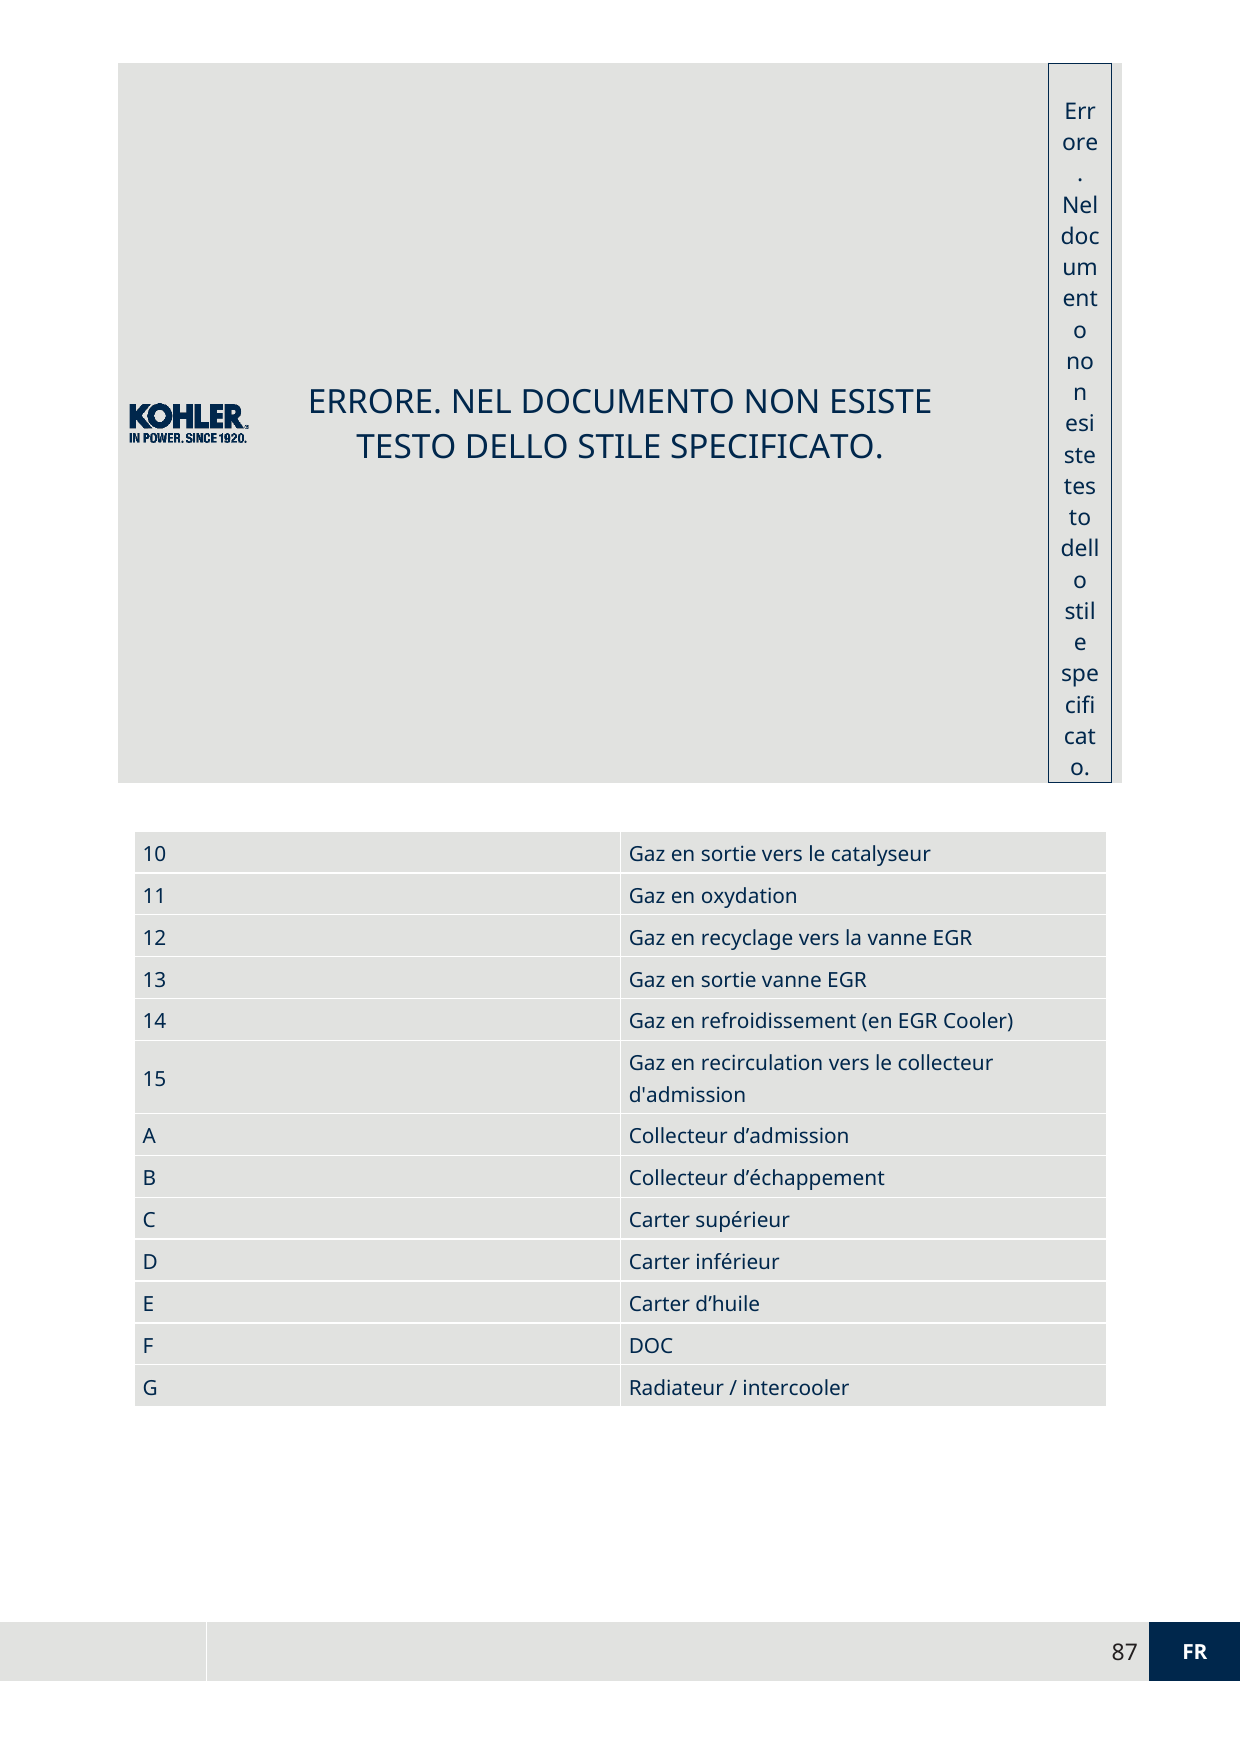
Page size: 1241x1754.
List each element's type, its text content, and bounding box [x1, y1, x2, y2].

table_cell 2.12.3 Schéma du circuit d'admission et d'échappement avec EGR Fig 2.27a Fig 2.27b Important La température de l'air à l'intérieur de collecteur d'admission ne doit jamais dépasser la température ambiante de plus de 10 °C. L'air filtré est aspiré par le turbocompresseur qui le comprime et l'envoie vers le intercooler (sous l'effet de la compression, la température de l'air augmente; le refroidisseur intermédiaire assure son refroidissement; ce procédé permet d'obtenir un meilleur rendement lors de la combustion à l'intérieur des cylindres). Il est ensuite envoyé du intercooler au collecteur d'admission, puis, à travers les conduits de la culasse du moteur, il pénètre dans les cylindres. Dans les cylindres, l'air comprimé est mélangé avec le carburant et, après la combustion, se transforme en gaz. Le gaz est expulsé hors des cylindres et envoyé au collecteur d'échappement. Le collecteur d'échappement envoie les gaz dans 2 conduits: 1er conduit : vers le corps du turbocompresseur (les gaz expulsés activent la turbine), puis les gaz continuent vers le catalyseur, qui réduit les polluants contenus à l'intérieur, avant d'être définitivement expulsés. 2e conduit : vers le circuit EGR, qui effectue la récupération d'une partie des gaz qui retournent en admission (ce procédé permet de brûler moins d'oxygène en absence de demande de puissance, ce qui contribue à réduire davantage les parties polluantes). Le circuit EGR est géré par l'ECU, qui commande la vanne EGR, qui assure à son tour la récupération des gaz lorsque le moteur n'exige pas de puissance. Le circuit EGR est équipé d'un échangeur de chaleur (EGR Cooler) qui assure le refroidissement des gaz récupérés (ce procédé permet d'obtenir un meilleur rendement lors de la combustion à l'intérieur des cylindres) Tab 2. 31a [118, 815, 1122, 1551]
picture [129, 403, 249, 443]
